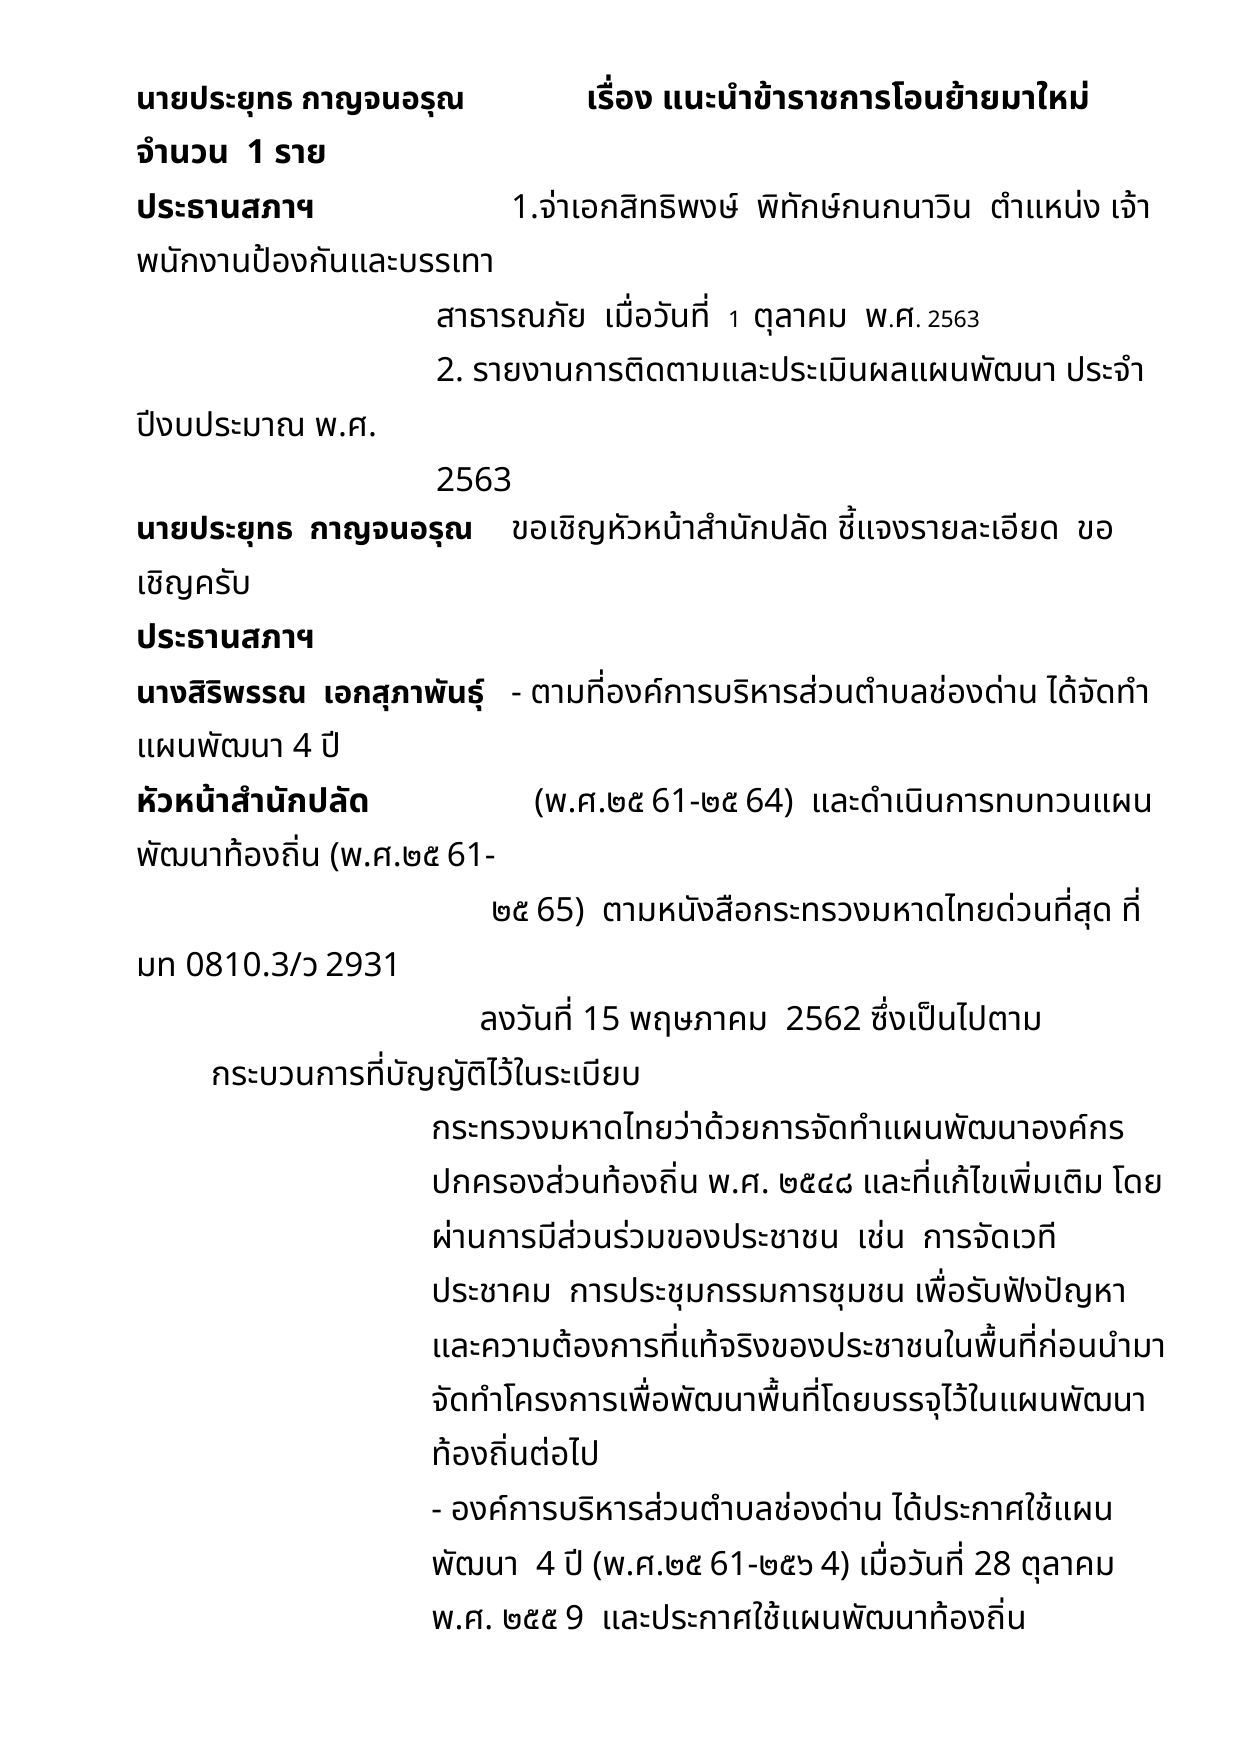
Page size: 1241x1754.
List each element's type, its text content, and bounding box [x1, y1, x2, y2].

text 2563 [136, 455, 1167, 501]
text หัวหน้าสำนักปลัด (พ.ศ.๒๕61-๒๕64) และดำเนินการทบทวนแผนพัฒนาท้องถิ่น (พ.ศ.๒๕61- [136, 777, 1167, 882]
text นายประยุทธ กาญจนอรุณ เรื่อง แนะนำข้าราชการโอนย้ายมาใหม่ จำนวน 1 ราย [136, 74, 1167, 179]
text 2. รายงานการติดตามและประเมินผลแผนพัฒนา ประจำปีงบประมาณ พ.ศ. [136, 346, 1167, 451]
text นางสิริพรรณ เอกสุภาพันธุ์ - ตามที่องค์การบริหารส่วนตำบลช่องด่าน ได้จัดทำแผนพัฒนา 4 ปี [136, 667, 1196, 773]
text ประธานสภาฯ [136, 613, 1167, 663]
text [431, 1485, 1167, 1644]
text นายประยุทธ กาญจนอรุณ ขอเชิญหัวหน้าสำนักปลัด ชี้แจงรายละเอียด ขอเชิญครับ [136, 504, 1167, 609]
text สาธารณภัย เมื่อวันที่ 1 ตุลาคม พ.ศ. 2563 [136, 292, 1167, 342]
text ประธานสภาฯ 1.จ่าเอกสิทธิพงษ์ พิทักษ์กนกนาวิน ตำแหน่ง เจ้าพนักงานป้องกันและบรรเทา [136, 183, 1167, 288]
text กระทรวงมหาดไทยว่าด้วยการจัดทำแผนพัฒนาองค์กรปกครองส่วนท้องถิ่น พ.ศ. ๒๕๔๘ และที่แก้ไขเพิ่มเติม โดยผ่านการมีส่วนร่วมของประชาชน เช่น การจัดเวทีประชาคม การประชุมกรรมการชุมชน เพื่อรับฟังปัญหาและความต้องการที่แท้จริงของประชาชนในพื้นที่ก่อนนำมาจัดทำโครงการเพื่อพัฒนาพื้นที่โดยบรรจุไว้ในแผนพัฒนาท้องถิ่นต่อไป [431, 1104, 1167, 1481]
text ลงวันที่ 15 พฤษภาคม 2562 ซึ่งเป็นไปตามกระบวนการที่บัญญัติไว้ในระเบียบ [211, 995, 1167, 1100]
text ๒๕65) ตามหนังสือกระทรวงมหาดไทยด่วนที่สุด ที่ มท 0810.3/ว2931 [136, 886, 1167, 991]
